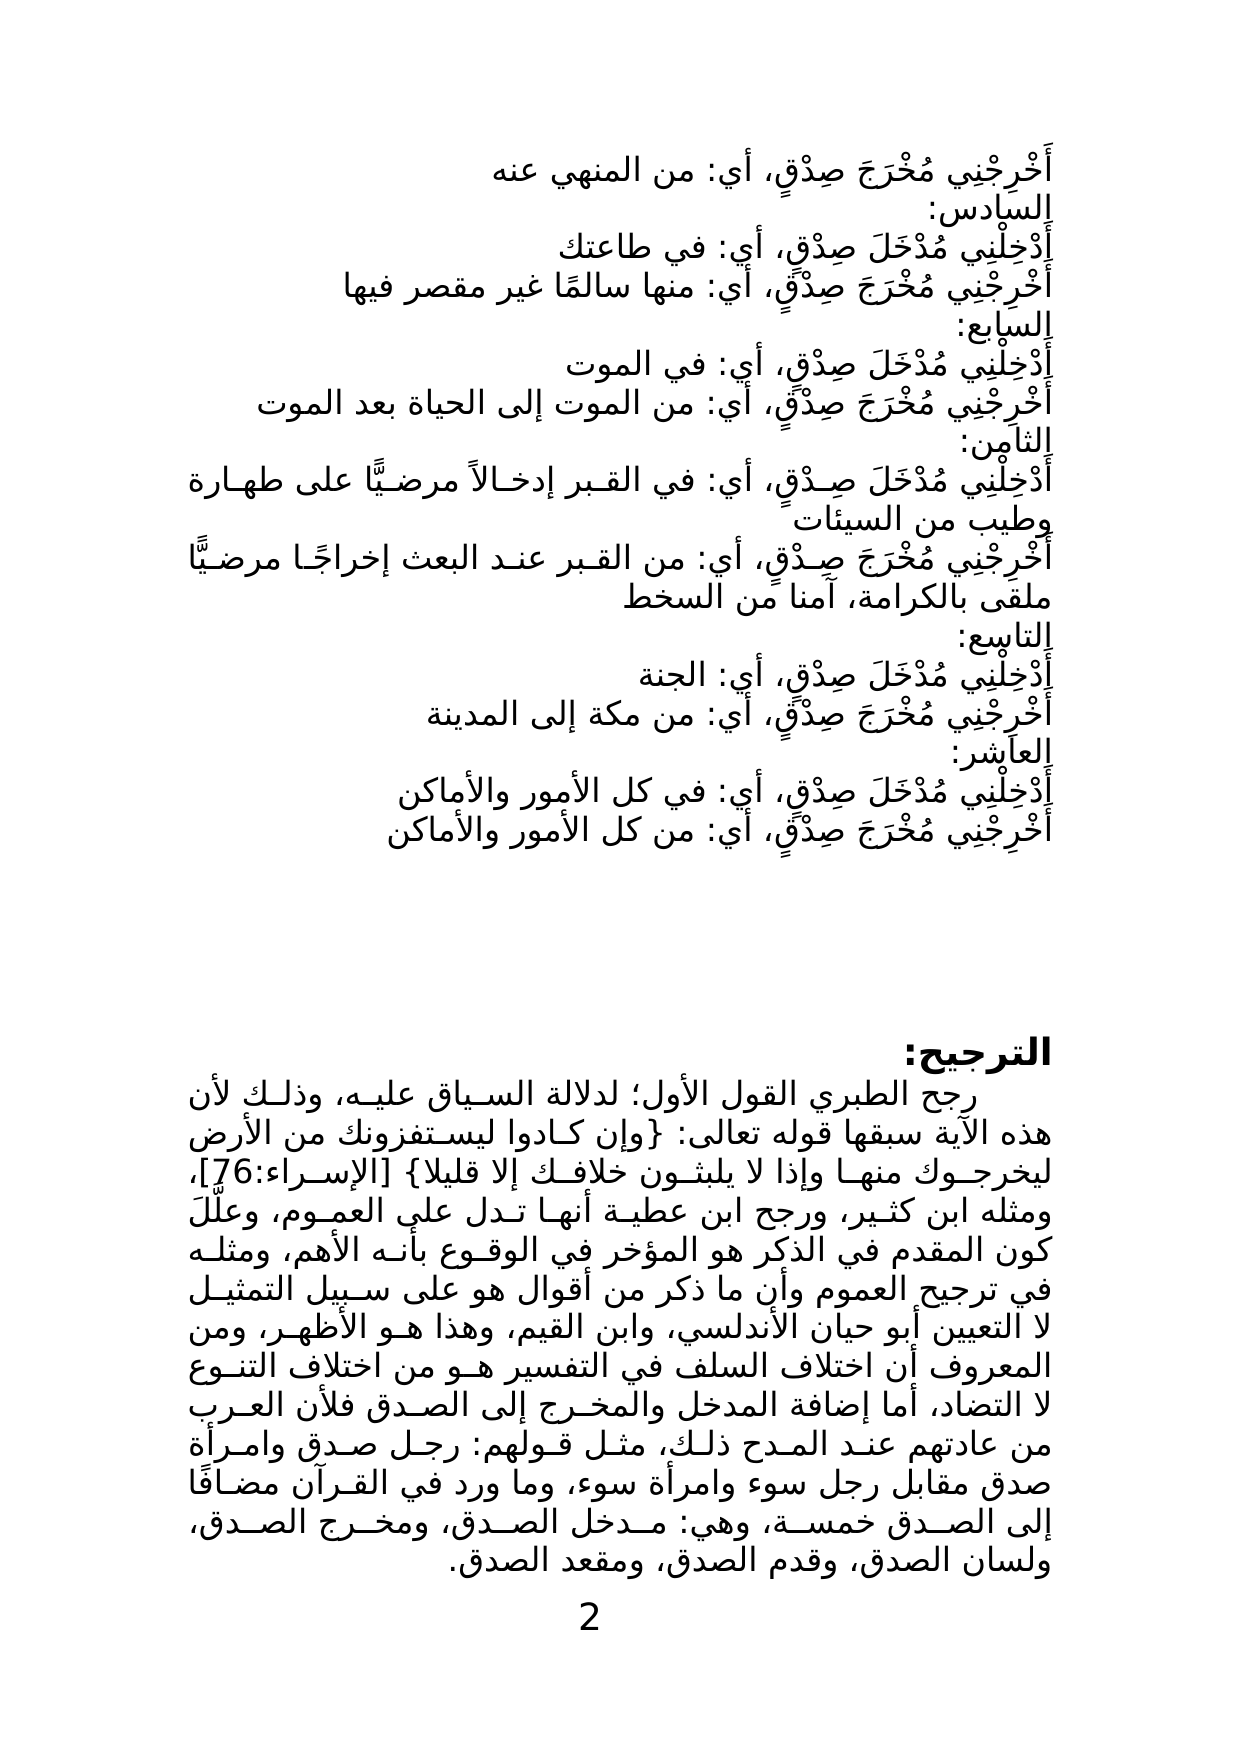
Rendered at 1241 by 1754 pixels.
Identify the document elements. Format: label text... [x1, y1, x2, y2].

text السادس: [187, 189, 1053, 228]
text الترجيح: [187, 1031, 1053, 1075]
text التاسع: [187, 616, 1053, 655]
text أَخْرِجْنِي مُخْرَجَ صِدْقٍ، أي: من كل الأمور والأماكن [187, 811, 1053, 849]
text العاشر: [187, 733, 1053, 772]
text السابع: [187, 305, 1053, 344]
text أَدْخِلْنِي مُدْخَلَ صِدْقٍ، أي: في كل الأمور والأماكن [187, 772, 1053, 811]
text أَدْخِلْنِي مُدْخَلَ صِدْقٍ، أي: في طاعتك [187, 228, 1053, 267]
text أَخْرِجْنِي مُخْرَجَ صِدْقٍ، أي: من الموت إلى الحياة بعد الموت [187, 383, 1053, 422]
text أَخْرِجْنِي مُخْرَجَ صِدْقٍ، أي: من مكة إلى المدينة [187, 694, 1053, 733]
text أَخْرِجْنِي مُخْرَجَ صِدْقٍ، أي: من القبر عند البعث إخراجًا مرضيًّا ملقى بالكرامة، آمنا من السخط [187, 538, 1053, 616]
text أَدْخِلْنِي مُدْخَلَ صِدْقٍ، أي: الجنة [187, 655, 1053, 694]
text رجح الطبري القول الأول؛ لدلالة السياق عليه، وذلك لأن هذه الآية سبقها قوله تعالى: {وإن كادوا ليستفزونك من الأرض ليخرجوك منها وإذا لا يلبثون خلافك إلا قليلا} [الإسراء:76]، ومثله ابن كثير، ورجح ابن عطية أنها تدل على العموم، وعلَّلَ كون المقدم في الذكر هو المؤخر في الوقوع بأنه الأهم، ومثله في ترجيح العموم وأن ما ذكر من أقوال هو على سبيل التمثيل لا التعيين أبو حيان الأندلسي، وابن القيم، وهذا هو الأظهر، ومن المعروف أن اختلاف السلف في التفسير هو من اختلاف التنوع لا التضاد، أما إضافة المدخل والمخرج إلى الصدق فلأن العرب من عادتهم عند المدح ذلك، مثل قولهم: رجل صدق وامرأة صدق مقابل رجل سوء وامرأة سوء، وما ورد في القرآن مضافًا إلى الصدق خمسة، وهي: مدخل الصدق، ومخرج الصدق، ولسان الصدق، وقدم الصدق، ومقعد الصدق. [187, 1075, 1053, 1580]
text أَدْخِلْنِي مُدْخَلَ صِدْقٍ، أي: في القبر إدخالاً مرضيًّا على طهارة وطيب من السيئات [187, 461, 1053, 538]
text أَخْرِجْنِي مُخْرَجَ صِدْقٍ، أي: منها سالمًا غير مقصر فيها [187, 267, 1053, 305]
text أَخْرِجْنِي مُخْرَجَ صِدْقٍ، أي: من المنهي عنه [187, 150, 1053, 189]
text أَدْخِلْنِي مُدْخَلَ صِدْقٍ، أي: في الموت [187, 344, 1053, 383]
text الثامن: [187, 422, 1053, 461]
